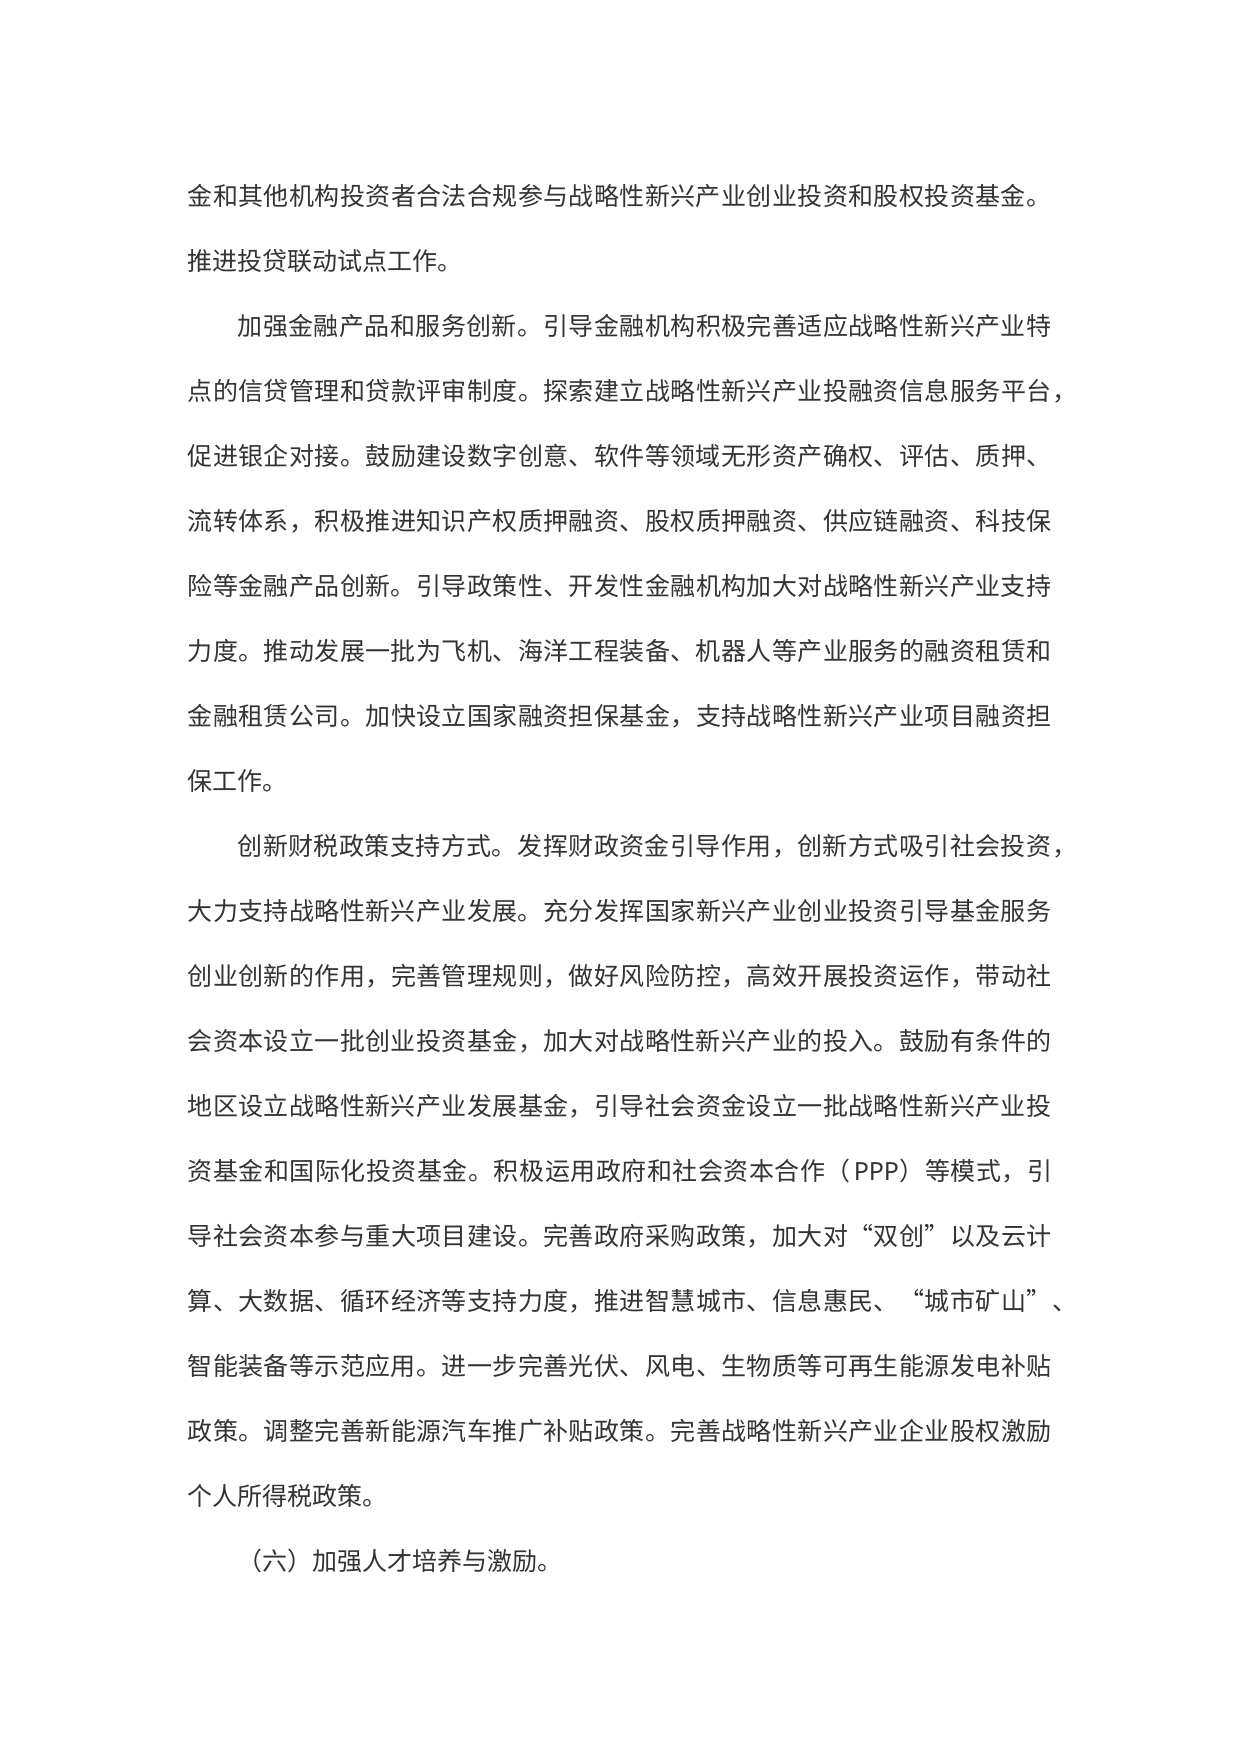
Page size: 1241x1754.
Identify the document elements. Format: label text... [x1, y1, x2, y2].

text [187, 162, 1053, 292]
text （六）加强人才培养与激励。 [187, 1527, 1053, 1592]
text 加强金融产品和服务创新。引导金融机构积极完善适应战略性新兴产业特点的信贷管理和贷款评审制度。探索建立战略性新兴产业投融资信息服务平台，促进银企对接。鼓励建设数字创意、软件等领域无形资产确权、评估、质押、流转体系，积极推进知识产权质押融资、股权质押融资、供应链融资、科技保险等金融产品创新。引导政策性、开发性金融机构加大对战略性新兴产业支持力度。推动发展一批为飞机、海洋工程装备、机器人等产业服务的融资租赁和金融租赁公司。加快设立国家融资担保基金，支持战略性新兴产业项目融资担保工作。 [187, 292, 1053, 812]
text 创新财税政策支持方式。发挥财政资金引导作用，创新方式吸引社会投资，大力支持战略性新兴产业发展。充分发挥国家新兴产业创业投资引导基金服务创业创新的作用，完善管理规则，做好风险防控，高效开展投资运作，带动社会资本设立一批创业投资基金，加大对战略性新兴产业的投入。鼓励有条件的地区设立战略性新兴产业发展基金，引导社会资金设立一批战略性新兴产业投资基金和国际化投资基金。积极运用政府和社会资本合作（PPP）等模式，引导社会资本参与重大项目建设。完善政府采购政策，加大对“双创”以及云计算、大数据、循环经济等支持力度，推进智慧城市、信息惠民、“城市矿山”、智能装备等示范应用。进一步完善光伏、风电、生物质等可再生能源发电补贴政策。调整完善新能源汽车推广补贴政策。完善战略性新兴产业企业股权激励个人所得税政策。 [187, 812, 1053, 1527]
